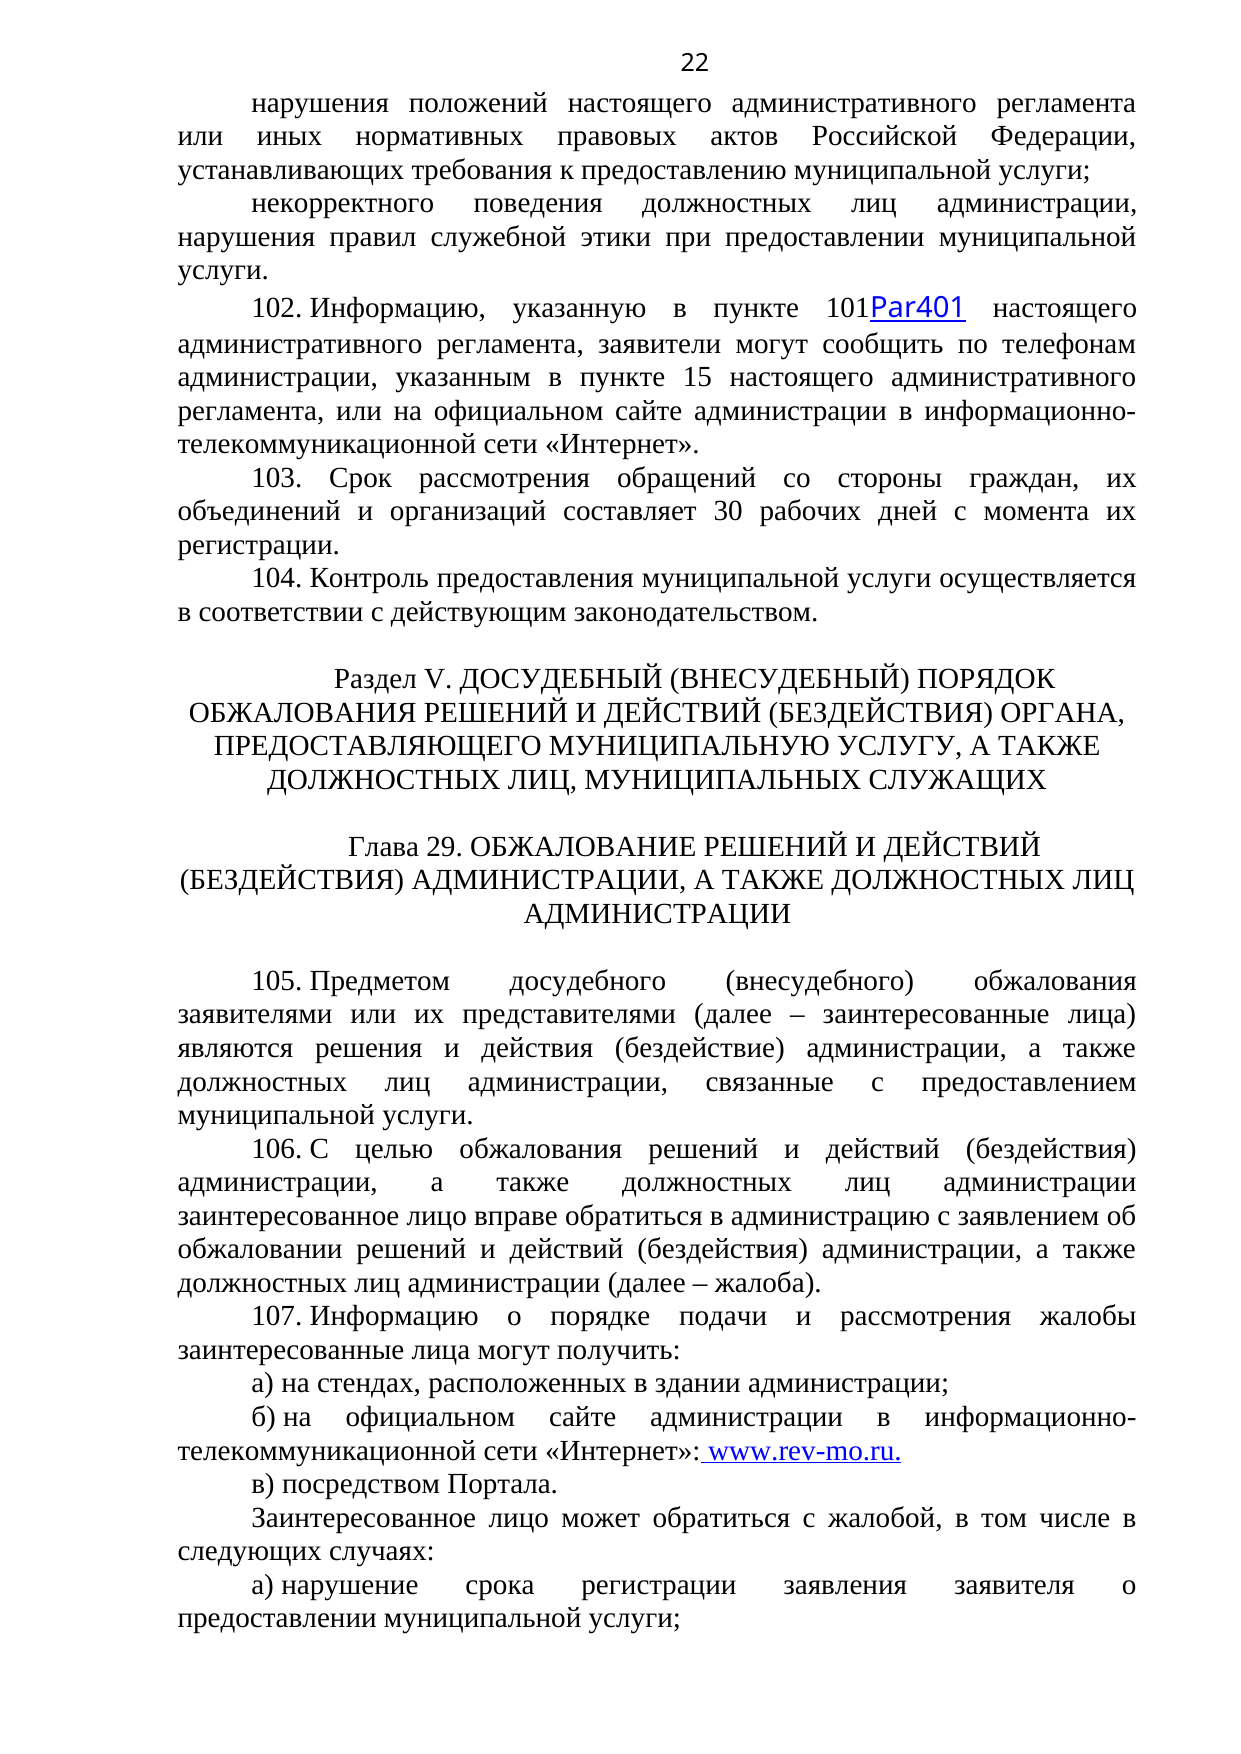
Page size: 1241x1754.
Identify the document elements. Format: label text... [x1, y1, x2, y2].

text 103. Срок рассмотрения обращений со стороны граждан, их объединений и организаций составляет 30 рабочих дней с момента их регистрации. [177, 460, 1137, 561]
text 104. Контроль предоставления муниципальной услуги осуществляется в соответствии с действующим законодательством. [177, 561, 1137, 628]
text 107. Информацию о порядке подачи и рассмотрения жалобы заинтересованные лица могут получить: [177, 1298, 1137, 1366]
text некорректного поведения должностных лиц администрации, нарушения правил служебной этики при предоставлении муниципальной услуги. [177, 185, 1137, 286]
text Раздел V. ДОСУДЕБНЫЙ (ВНЕСУДЕБНЫЙ) ПОРЯДОК ОБЖАЛОВАНИЯ РЕШЕНИЙ И ДЕЙСТВИЙ (БЕЗДЕЙСТВИЯ) ОРГАНА, ПРЕДОСТАВЛЯЮЩЕГО МУНИЦИПАЛЬНУЮ УСЛУГУ, А ТАКЖЕ ДОЛЖНОСТНЫХ ЛИЦ, МУНИЦИПАЛЬНЫХ СЛУЖАЩИХ [177, 661, 1137, 795]
text в) посредством Портала. [177, 1466, 1137, 1500]
text 106. С целью обжалования решений и действий (бездействия) администрации, а также должностных лиц администрации заинтересованное лицо вправе обратиться в администрацию с заявлением об обжаловании решений и действий (бездействия) администрации, а также должностных лиц администрации (далее – жалоба). [177, 1131, 1137, 1298]
text 102. Информацию, указанную в пункте 101Par401 настоящего административного регламента, заявители могут сообщить по телефонам администрации, указанным в пункте 15 настоящего административного регламента, или на официальном сайте администрации в информационно-телекоммуникационной сети «Интернет». [177, 286, 1137, 460]
text 105. Предметом досудебного (внесудебного) обжалования заявителями или их представителями (далее – заинтересованные лица) являются решения и действия (бездействие) администрации, а также должностных лиц администрации, связанные с предоставлением муниципальной услуги. [177, 963, 1137, 1131]
text б) на официальном сайте администрации в информационно-телекоммуникационной сети «Интернет»: www.rev-mo.ru. [177, 1399, 1137, 1466]
text Глава 29. ОБЖАЛОВАНИЕ РЕШЕНИЙ И ДЕЙСТВИЙ (БЕЗДЕЙСТВИЯ) АДМИНИСТРАЦИИ, А ТАКЖЕ ДОЛЖНОСТНЫХ ЛИЦ АДМИНИСТРАЦИИ [177, 829, 1137, 929]
text а) на стендах, расположенных в здании администрации; [177, 1366, 1137, 1399]
text а) нарушение срока регистрации заявления заявителя о предоставлении муниципальной услуги; [177, 1567, 1137, 1634]
text нарушения положений настоящего административного регламента или иных нормативных правовых актов Российской Федерации, устанавливающих требования к предоставлению муниципальной услуги; [177, 85, 1137, 185]
text Заинтересованное лицо может обратиться с жалобой, в том числе в следующих случаях: [177, 1500, 1137, 1567]
